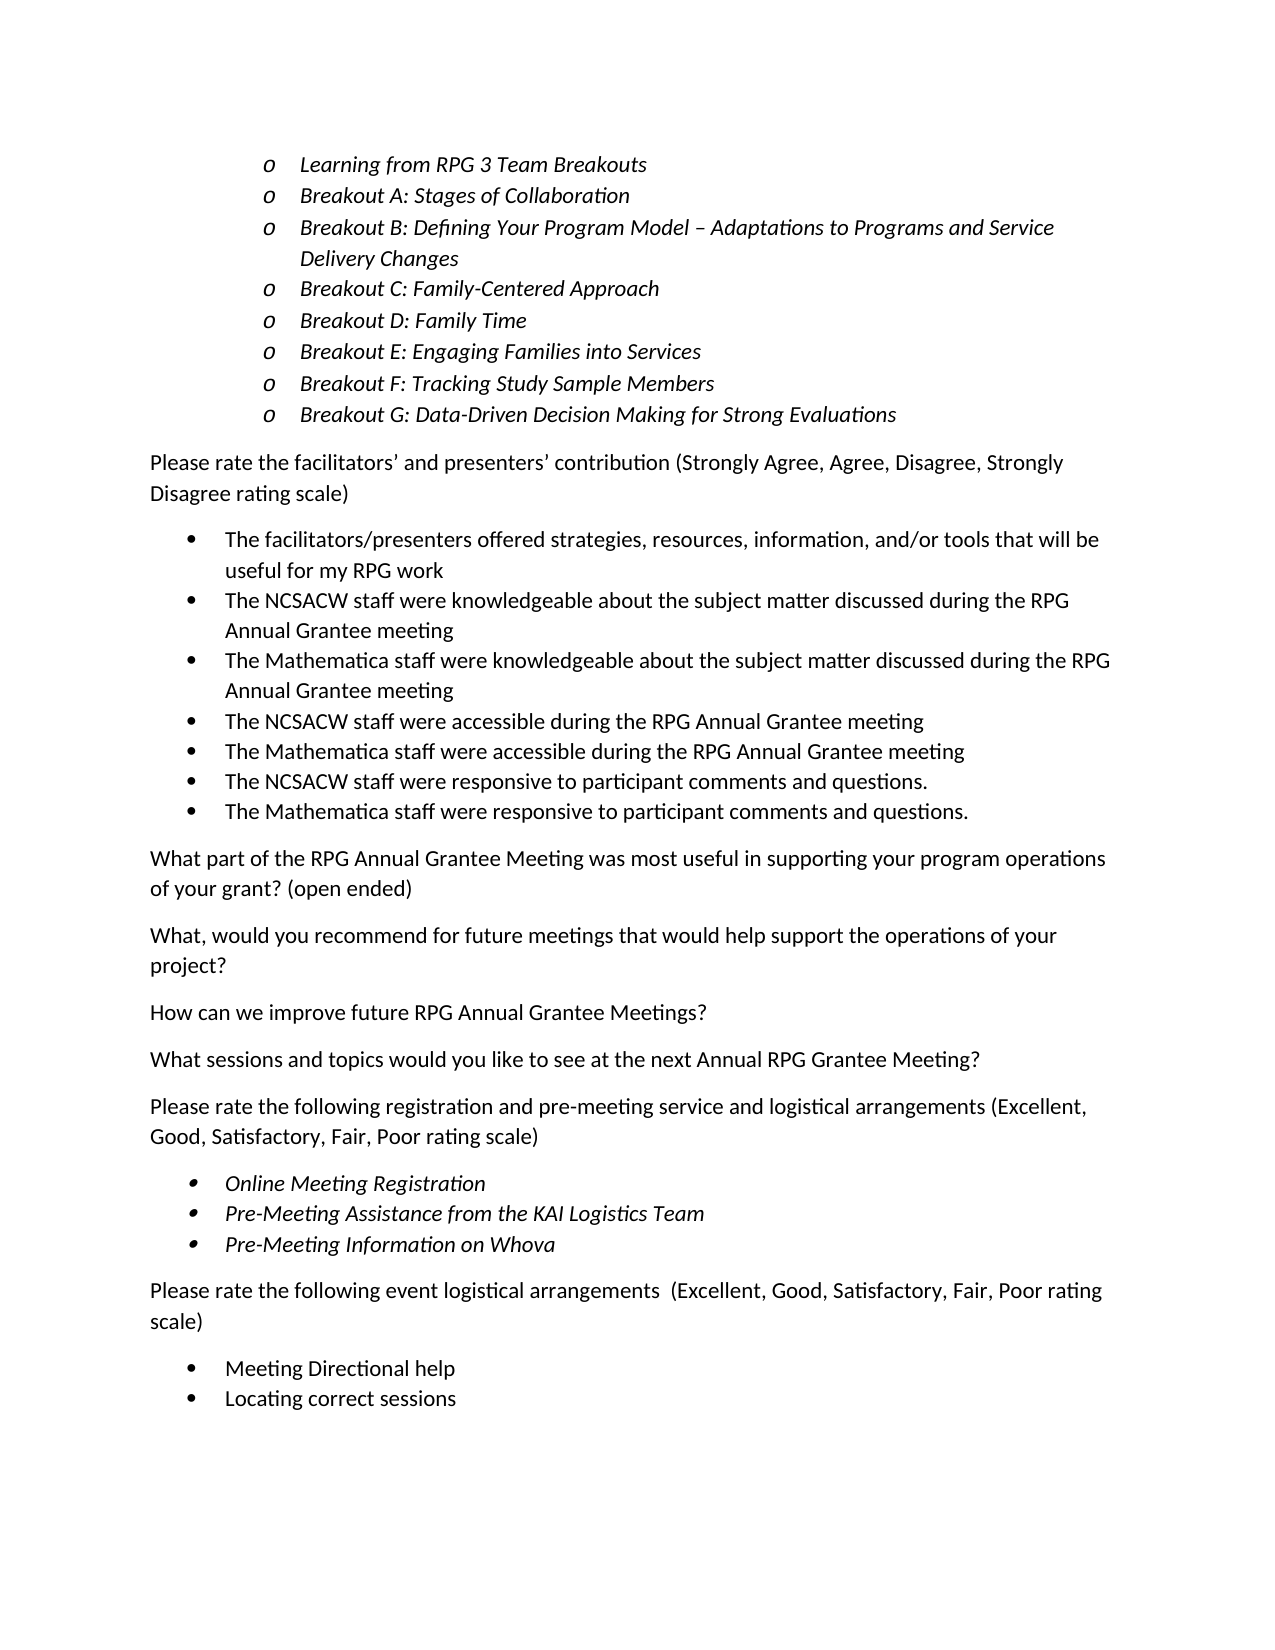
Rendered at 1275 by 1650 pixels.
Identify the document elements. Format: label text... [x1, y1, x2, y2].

list Learning from RPG 3 Team Breakouts [262, 150, 1125, 179]
list The facilitators/presenters offered strategies, resources, information, and/or tools that will be useful for my RPG work [187, 526, 1125, 584]
text Please rate the following event logistical arrangements (Excellent, Good, Satisfactory, Fair, Poor rating scale) [150, 1277, 1125, 1335]
list Breakout B: Defining Your Program Model – Adaptations to Programs and Service Delivery Changes [262, 213, 1125, 272]
list The NCSACW staff were responsive to participant comments and questions. [187, 767, 1125, 795]
text What part of the RPG Annual Grantee Meeting was most useful in supporting your program operations of your grant? (open ended) [150, 844, 1125, 902]
list The Mathematica staff were knowledgeable about the subject matter discussed during the RPG Annual Grantee meeting [187, 646, 1125, 704]
list Locating correct sessions [187, 1384, 1125, 1412]
list Breakout G: Data-Driven Decision Making for Strong Evaluations [262, 400, 1125, 429]
list Online Meeting Registration [187, 1169, 1125, 1197]
list Pre-Meeting Information on Whova [187, 1230, 1125, 1258]
text Please rate the facilitators’ and presenters’ contribution (Strongly Agree, Agree, Disagree, Strongly Disagree rating scale) [150, 448, 1125, 507]
list Breakout A: Stages of Collaboration [262, 181, 1125, 211]
list Meeting Directional help [187, 1354, 1125, 1382]
list The Mathematica staff were accessible during the RPG Annual Grantee meeting [187, 737, 1125, 765]
list Breakout F: Tracking Study Sample Members [262, 369, 1125, 398]
list Breakout E: Engaging Families into Services [262, 337, 1125, 367]
text How can we improve future RPG Annual Grantee Meetings? [150, 998, 1125, 1026]
text What sessions and topics would you like to see at the next Annual RPG Grantee Meeting? [150, 1045, 1125, 1073]
list Pre-Meeting Assistance from the KAI Logistics Team [187, 1199, 1125, 1227]
list The NCSACW staff were accessible during the RPG Annual Grantee meeting [187, 707, 1125, 735]
text Please rate the following registration and pre-meeting service and logistical arrangements (Excellent, Good, Satisfactory, Fair, Poor rating scale) [150, 1092, 1125, 1150]
list The Mathematica staff were responsive to participant comments and questions. [187, 797, 1125, 825]
list Breakout D: Family Time [262, 306, 1125, 335]
list Breakout C: Family-Centered Approach [262, 274, 1125, 304]
list The NCSACW staff were knowledgeable about the subject matter discussed during the RPG Annual Grantee meeting [187, 586, 1125, 644]
text What, would you recommend for future meetings that would help support the operations of your project? [150, 921, 1125, 979]
